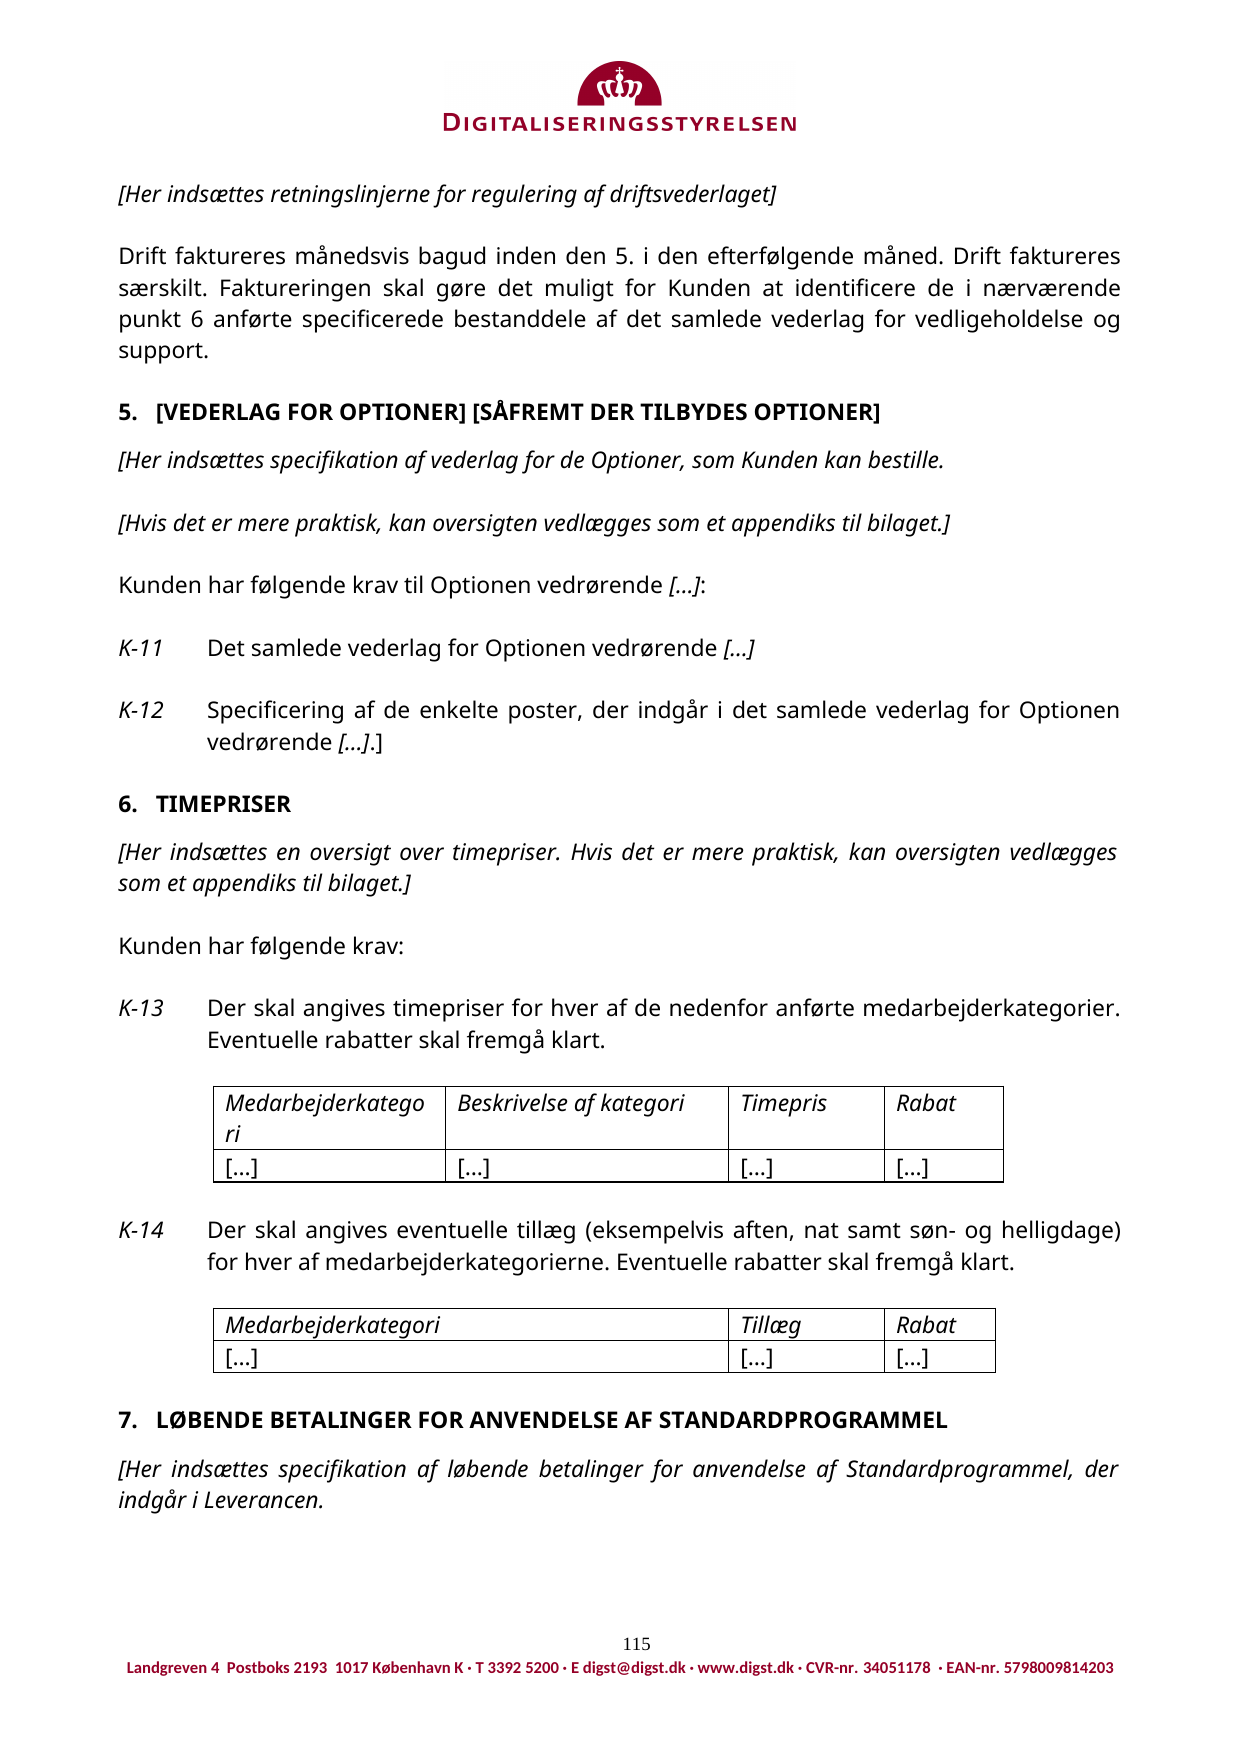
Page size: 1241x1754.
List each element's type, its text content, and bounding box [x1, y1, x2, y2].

table_cell […] [885, 1341, 995, 1372]
table_header Medarbejderkategori [214, 1309, 728, 1340]
table_cell […] [214, 1150, 445, 1181]
table_header Timepris [729, 1087, 884, 1149]
list Specificering af de enkelte poster, der indgår i det samlede vederlag for Optionen vedrørende […].] [118, 694, 1122, 756]
table_cell […] [729, 1150, 884, 1181]
text [Her indsættes retningslinjerne for regulering af driftsvederlaget] [118, 177, 1122, 208]
text [Her indsættes specifikation af løbende betalinger for anvendelse af Standardprogrammel, der indgår i Leverancen. [118, 1452, 1122, 1515]
table_header Tillæg [729, 1309, 884, 1340]
table_cell […] [446, 1150, 728, 1181]
subtitle [Vederlag for Optioner] [sÅFREMT DER TILBYDES OPTIONER] [118, 396, 1122, 427]
text Kunden har følgende krav til Optionen vedrørende […]: [118, 569, 1122, 600]
table_cell […] [885, 1150, 1003, 1181]
text [Her indsættes specifikation af vederlag for de Optioner, som Kunden kan bestille. [118, 444, 1122, 475]
subtitle timepriser [118, 788, 1122, 819]
table_cell […] [214, 1341, 728, 1372]
subtitle Løbende betalinger for anvendelse af Standardprogrammel [118, 1404, 1122, 1436]
picture [443, 61, 796, 131]
table_header Medarbejderkategori [214, 1087, 445, 1149]
list Der skal angives eventuelle tillæg (eksempelvis aften, nat samt søn- og helligdage) for hver af medarbejderkategorierne. Eventuelle rabatter skal fremgå klart. [118, 1214, 1122, 1276]
text Drift faktureres månedsvis bagud inden den 5. i den efterfølgende måned. Drift faktureres særskilt. Faktureringen skal gøre det muligt for Kunden at identificere de i nærværende punkt 6 anførte specificerede bestanddele af det samlede vederlag for vedligeholdelse og support. [118, 240, 1122, 365]
table_header Beskrivelse af kategori [446, 1087, 728, 1149]
text [Her indsættes en oversigt over timepriser. Hvis det er mere praktisk, kan oversigten vedlægges som et appendiks til bilaget.] [118, 836, 1122, 898]
table_cell […] [729, 1341, 884, 1372]
list Der skal angives timepriser for hver af de nedenfor anførte medarbejderkategorier. Eventuelle rabatter skal fremgå klart. [118, 992, 1122, 1054]
text Kunden har følgende krav: [118, 929, 1122, 961]
table_header Rabat [885, 1309, 995, 1340]
list Det samlede vederlag for Optionen vedrørende […] [118, 631, 1122, 663]
text [Hvis det er mere praktisk, kan oversigten vedlægges som et appendiks til bilaget.] [118, 506, 1122, 538]
table_header Rabat [885, 1087, 1003, 1149]
